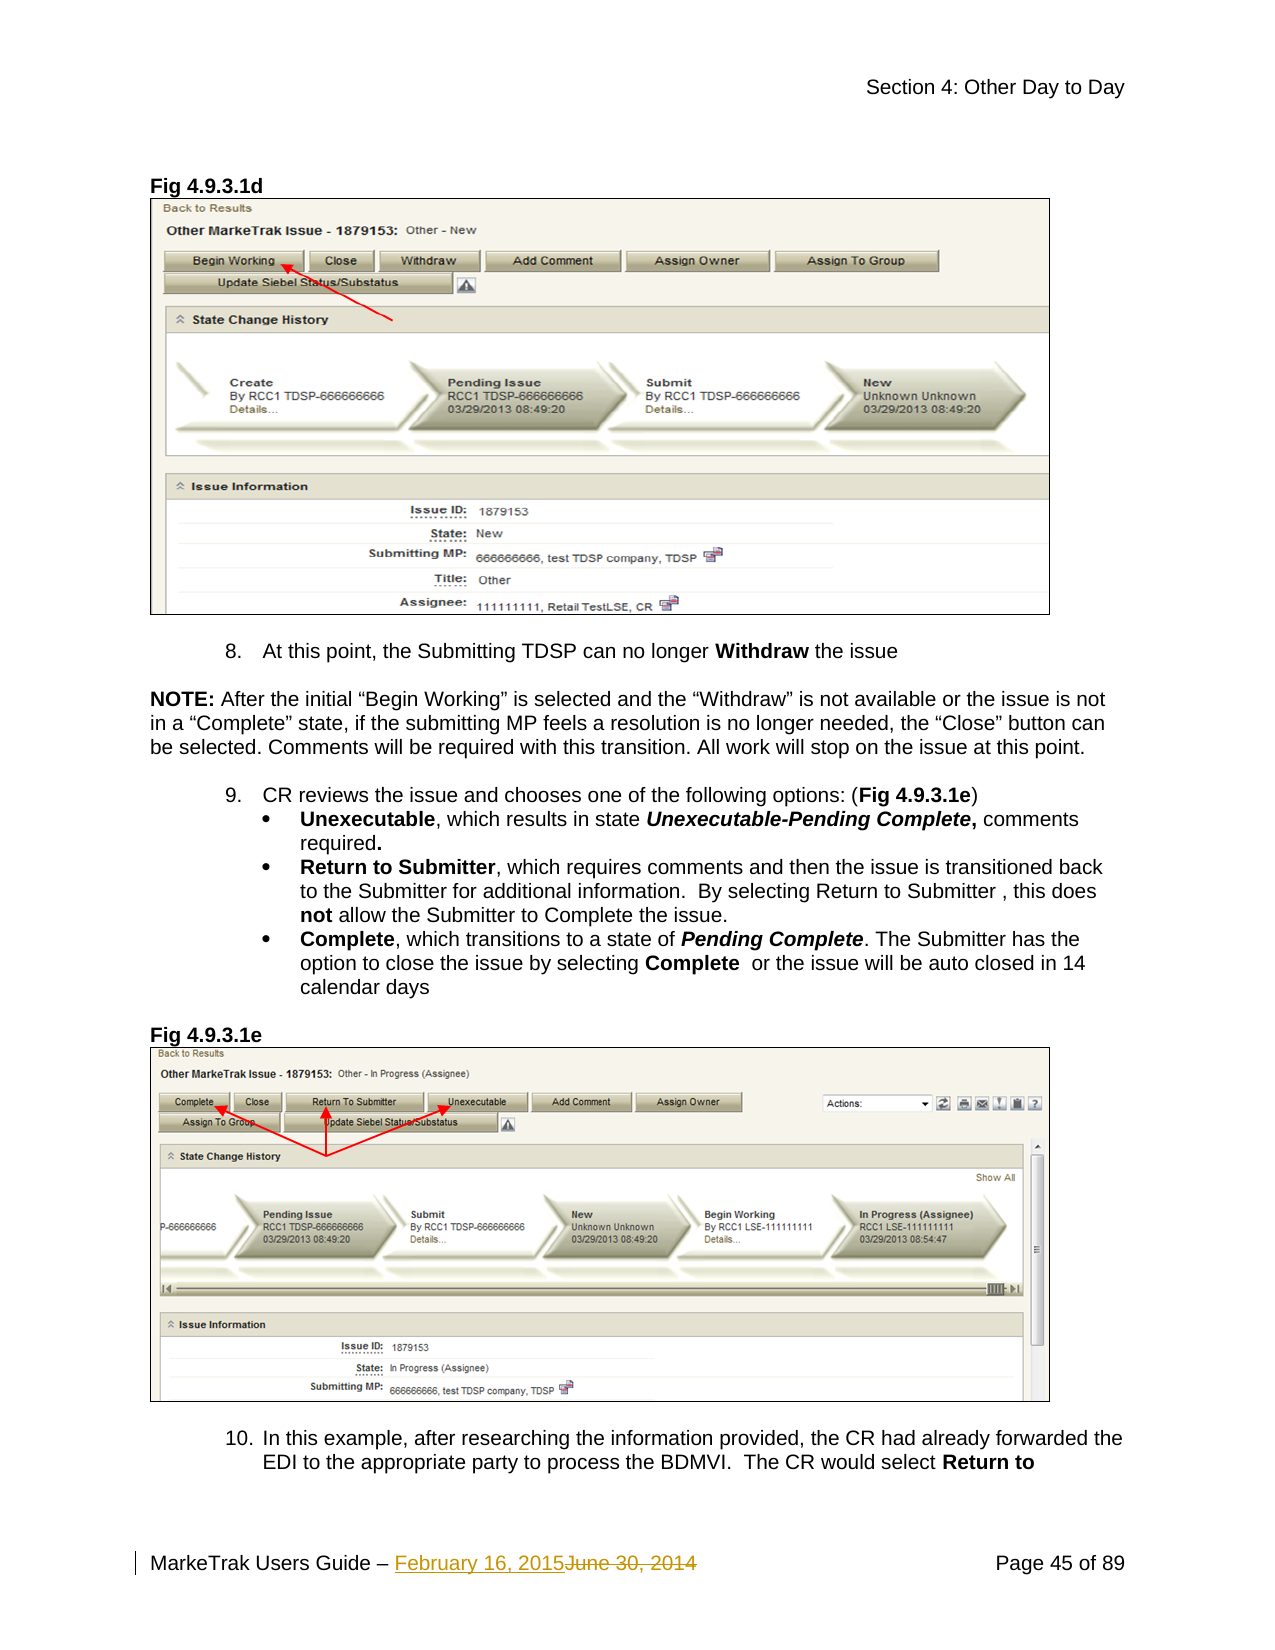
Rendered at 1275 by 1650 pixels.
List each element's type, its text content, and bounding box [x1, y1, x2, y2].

text Fig 4.9.3.1d [150, 174, 1125, 198]
list At this point, the Submitting TDSP can no longer Withdraw the issue [225, 639, 1125, 663]
text NOTE: After the initial “Begin Working” is selected and the “Withdraw” is not available or the issue is not in a “Complete” state, if the submitting MP feels a resolution is no longer needed, the “Close” button can be selected. Comments will be required with this transition. All work will stop on the issue at this point. [150, 687, 1125, 759]
list Complete, which transitions to a state of Pending Complete. The Submitter has the option to close the issue by selecting Complete or the issue will be auto closed in 14 calendar days [262, 927, 1125, 999]
list Unexecutable, which results in state Unexecutable-Pending Complete, comments required. [262, 807, 1125, 855]
list CR reviews the issue and chooses one of the following options: (Fig 4.9.3.1e) [225, 783, 1125, 807]
picture [151, 1048, 1049, 1401]
text Fig 4.9.3.1e [150, 1023, 1125, 1047]
list Return to Submitter, which requires comments and then the issue is transitioned back to the Submitter for additional information. By selecting Return to Submitter , this does not allow the Submitter to Complete the issue. [262, 855, 1125, 927]
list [225, 1426, 1125, 1474]
picture [151, 199, 1049, 614]
